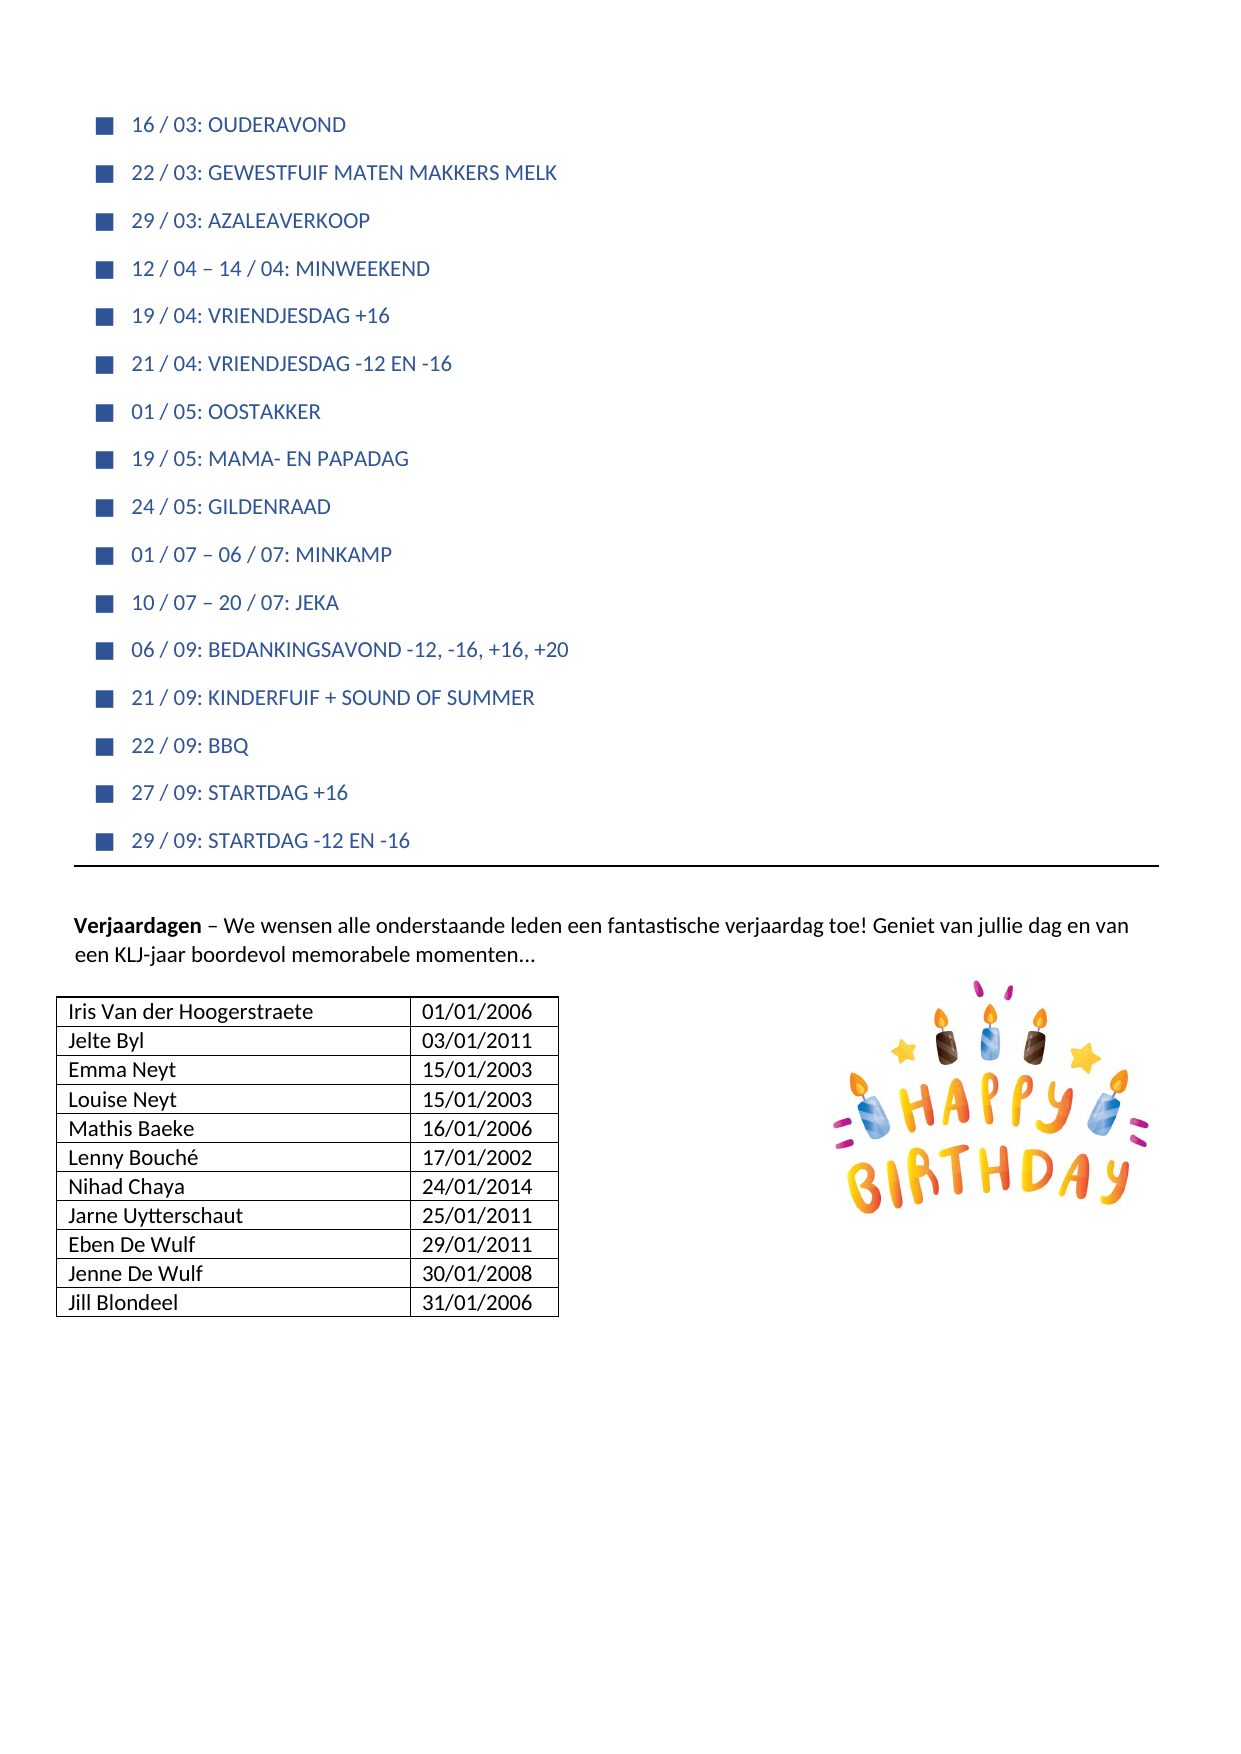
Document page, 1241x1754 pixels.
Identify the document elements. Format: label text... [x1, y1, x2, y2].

table_cell Nihad Chaya [57, 1172, 410, 1200]
list 19 / 05: MAMA- EN PAPADAG [94, 442, 1059, 473]
list 19 / 04: VRIENDJESDAG +16 [94, 299, 1059, 330]
table_cell 31/01/2006 [411, 1288, 558, 1316]
picture [825, 974, 1159, 1227]
table_cell Louise Neyt [57, 1085, 410, 1113]
table_cell Jill Blondeel [57, 1288, 410, 1316]
table_cell Emma Neyt [57, 1056, 410, 1084]
table_cell 25/01/2011 [411, 1201, 558, 1229]
text Verjaardagen – We wensen alle onderstaande leden een fantastische verjaardag toe! Geniet van jullie dag en van een KLJ-jaar boordevol memorabele momenten... [73, 912, 1133, 968]
table_cell 03/01/2011 [411, 1027, 558, 1054]
table_cell 15/01/2003 [411, 1085, 558, 1113]
table_cell 29/01/2011 [411, 1230, 558, 1258]
list 24 / 05: GILDENRAAD [94, 490, 1059, 521]
list 01 / 05: OOSTAKKER [94, 394, 1059, 426]
table_cell Jelte Byl [57, 1027, 410, 1054]
table_cell Jarne Uytterschaut [57, 1201, 410, 1229]
table_cell 24/01/2014 [411, 1172, 558, 1200]
list 29 / 09: STARTDAG -12 EN -16 [94, 824, 1059, 855]
list 22 / 03: GEWESTFUIF MATEN MAKKERS MELK [94, 156, 1059, 187]
list 22 / 09: BBQ [94, 728, 1059, 760]
list 10 / 07 – 20 / 07: JEKA [94, 585, 1059, 617]
list 29 / 03: AZALEAVERKOOP [94, 204, 1059, 235]
list 21 / 04: VRIENDJESDAG -12 EN -16 [94, 347, 1059, 378]
table_cell 30/01/2008 [411, 1259, 558, 1287]
list 12 / 04 – 14 / 04: MINWEEKEND [94, 251, 1059, 283]
table_header 01/01/2006 [411, 998, 558, 1026]
list 01 / 07 – 06 / 07: MINKAMP [94, 538, 1059, 569]
table_cell Jenne De Wulf [57, 1259, 410, 1287]
table_header Iris Van der Hoogerstraete [57, 998, 410, 1026]
table_cell 17/01/2002 [411, 1143, 558, 1171]
list 06 / 09: BEDANKINGSAVOND -12, -16, +16, +20 [94, 633, 1059, 664]
table_cell Lenny Bouché [57, 1143, 410, 1171]
list 16 / 03: OUDERAVOND [94, 108, 1059, 139]
table_cell 15/01/2003 [411, 1056, 558, 1084]
table_cell Eben De Wulf [57, 1230, 410, 1258]
list 27 / 09: STARTDAG +16 [94, 776, 1059, 807]
table_cell 16/01/2006 [411, 1114, 558, 1142]
list 21 / 09: KINDERFUIF + SOUND OF SUMMER [94, 681, 1059, 712]
table_cell Mathis Baeke [57, 1114, 410, 1142]
